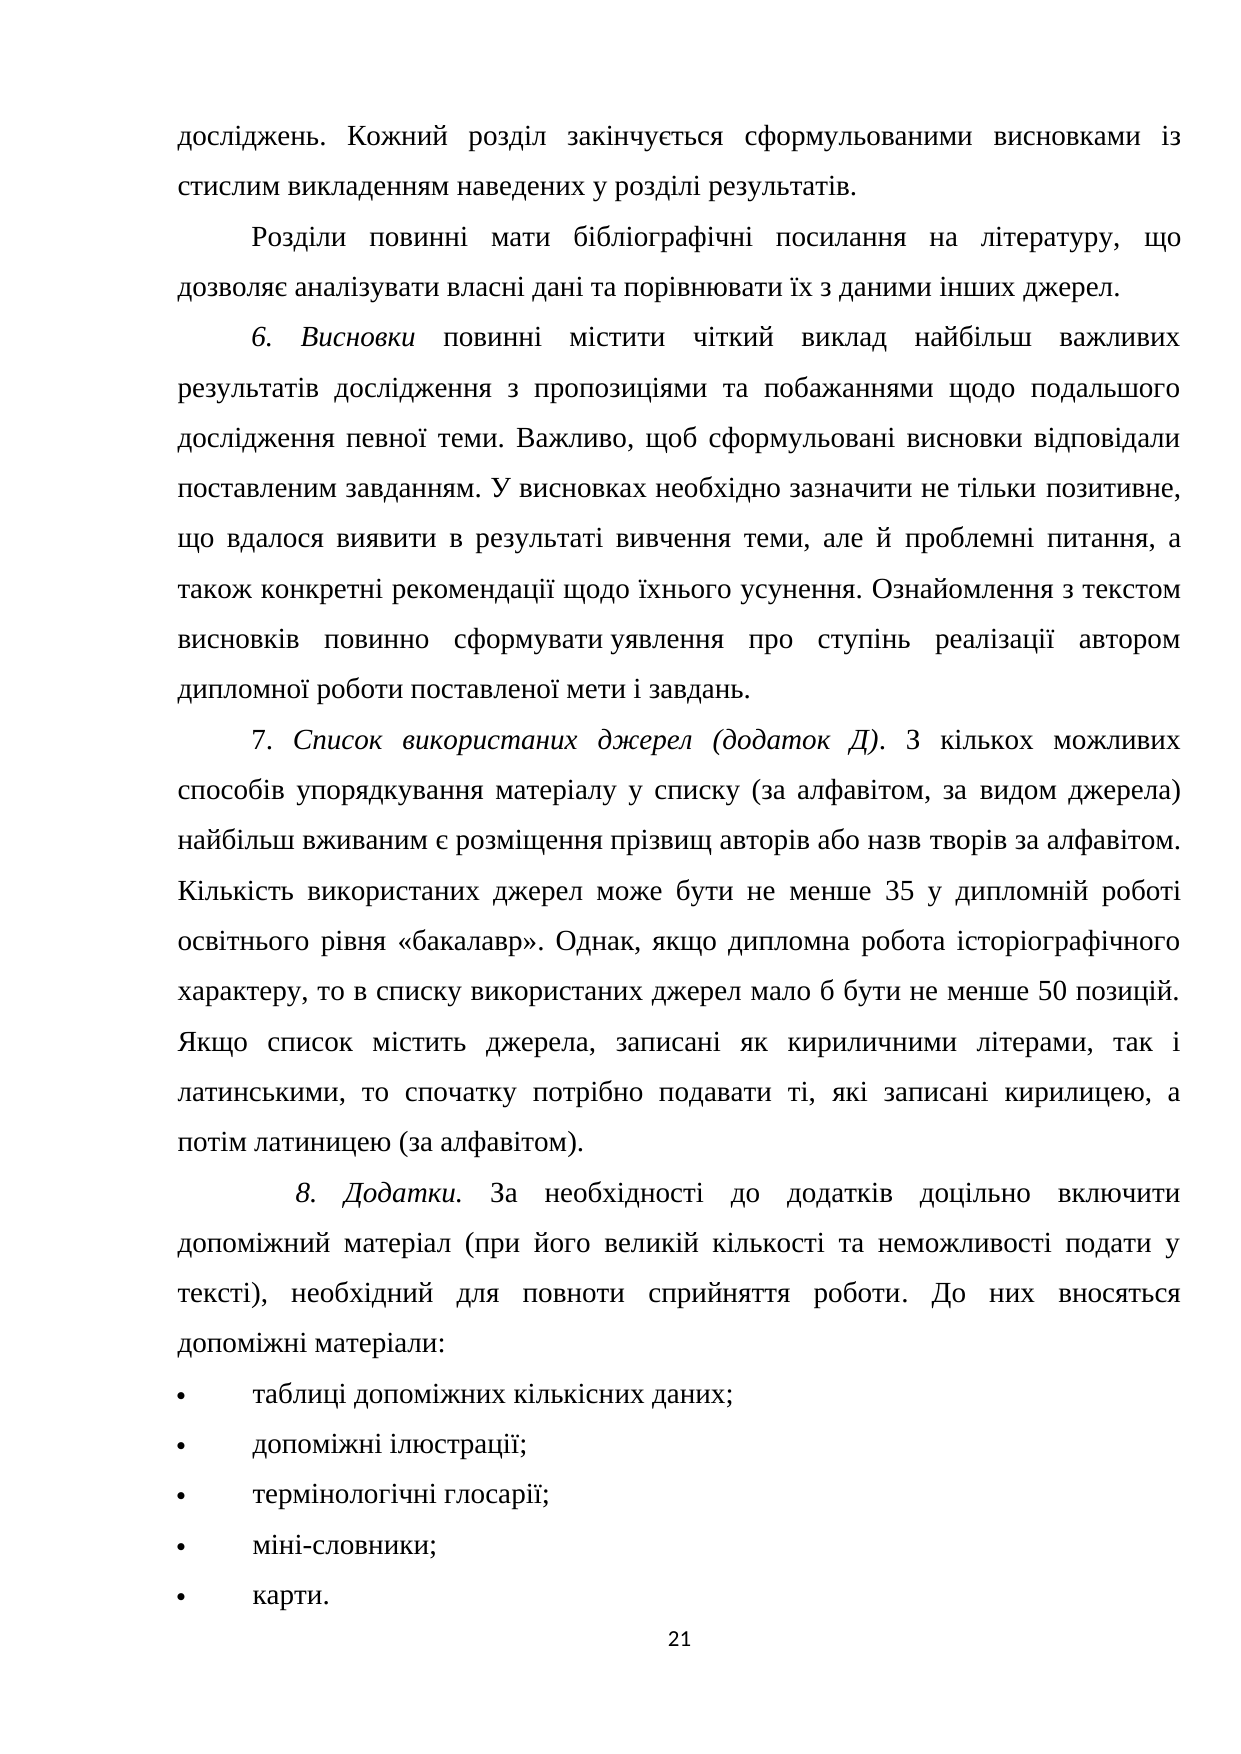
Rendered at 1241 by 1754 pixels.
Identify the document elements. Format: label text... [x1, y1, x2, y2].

text 7. Список використаних джерел (додаток Д). З кількох можливих способів упорядкування матеріалу у списку (за алфавітом, за видом джерела) найбільш вживаним є розміщення прізвищ авторів або назв творів за алфавітом. Кількість використаних джерел може бути не менше 35 у дипломній роботі освітнього рівня «бакалавр». Однак, якщо дипломна робота історіографічного характеру, то в списку використаних джерел мало б бути не менше 50 позицій. Якщо список містить джерела, записані як кириличними літерами, так і латинськими, то спочатку потрібно подавати ті, які записані кирилицею, а потім латиницею (за алфавітом). [177, 722, 1181, 1158]
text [177, 118, 1181, 202]
text 6. Висновки повинні містити чіткий виклад найбільш важливих результатів дослідження з пропозиціями та побажаннями щодо подальшого дослідження певної теми. Важливо, щоб сформульовані висновки відповідали поставленим завданням. У висновках необхідно зазначити не тільки позитивне, що вдалося виявити в результаті вивчення теми, але й проблемні питання, а також конкретні рекомендації щодо їхнього усунення. Ознайомлення з текстом висновків повинно сформувати уявлення про ступінь реалізації автором дипломної роботи поставленої мети і завдань. [177, 319, 1181, 705]
text 8. Додатки. За необхідності до додатків доцільно включити допоміжний матеріал (при його великій кількості та неможливості подати у тексті), необхідний для повноти сприйняття роботи. До них вносяться допоміжні матеріали: [177, 1175, 1181, 1359]
list міні-словники; [177, 1527, 1181, 1560]
list допоміжні ілюстрації; [177, 1426, 1181, 1460]
text Розділи повинні мати бібліографічні посилання на літературу, що дозволяє аналізувати власні дані та порівнювати їх з даними інших джерел. [177, 219, 1181, 303]
list карти. [177, 1577, 1181, 1611]
list таблиці допоміжних кількісних даних; [177, 1376, 1181, 1409]
list термінологічні глосарії; [177, 1477, 1181, 1510]
